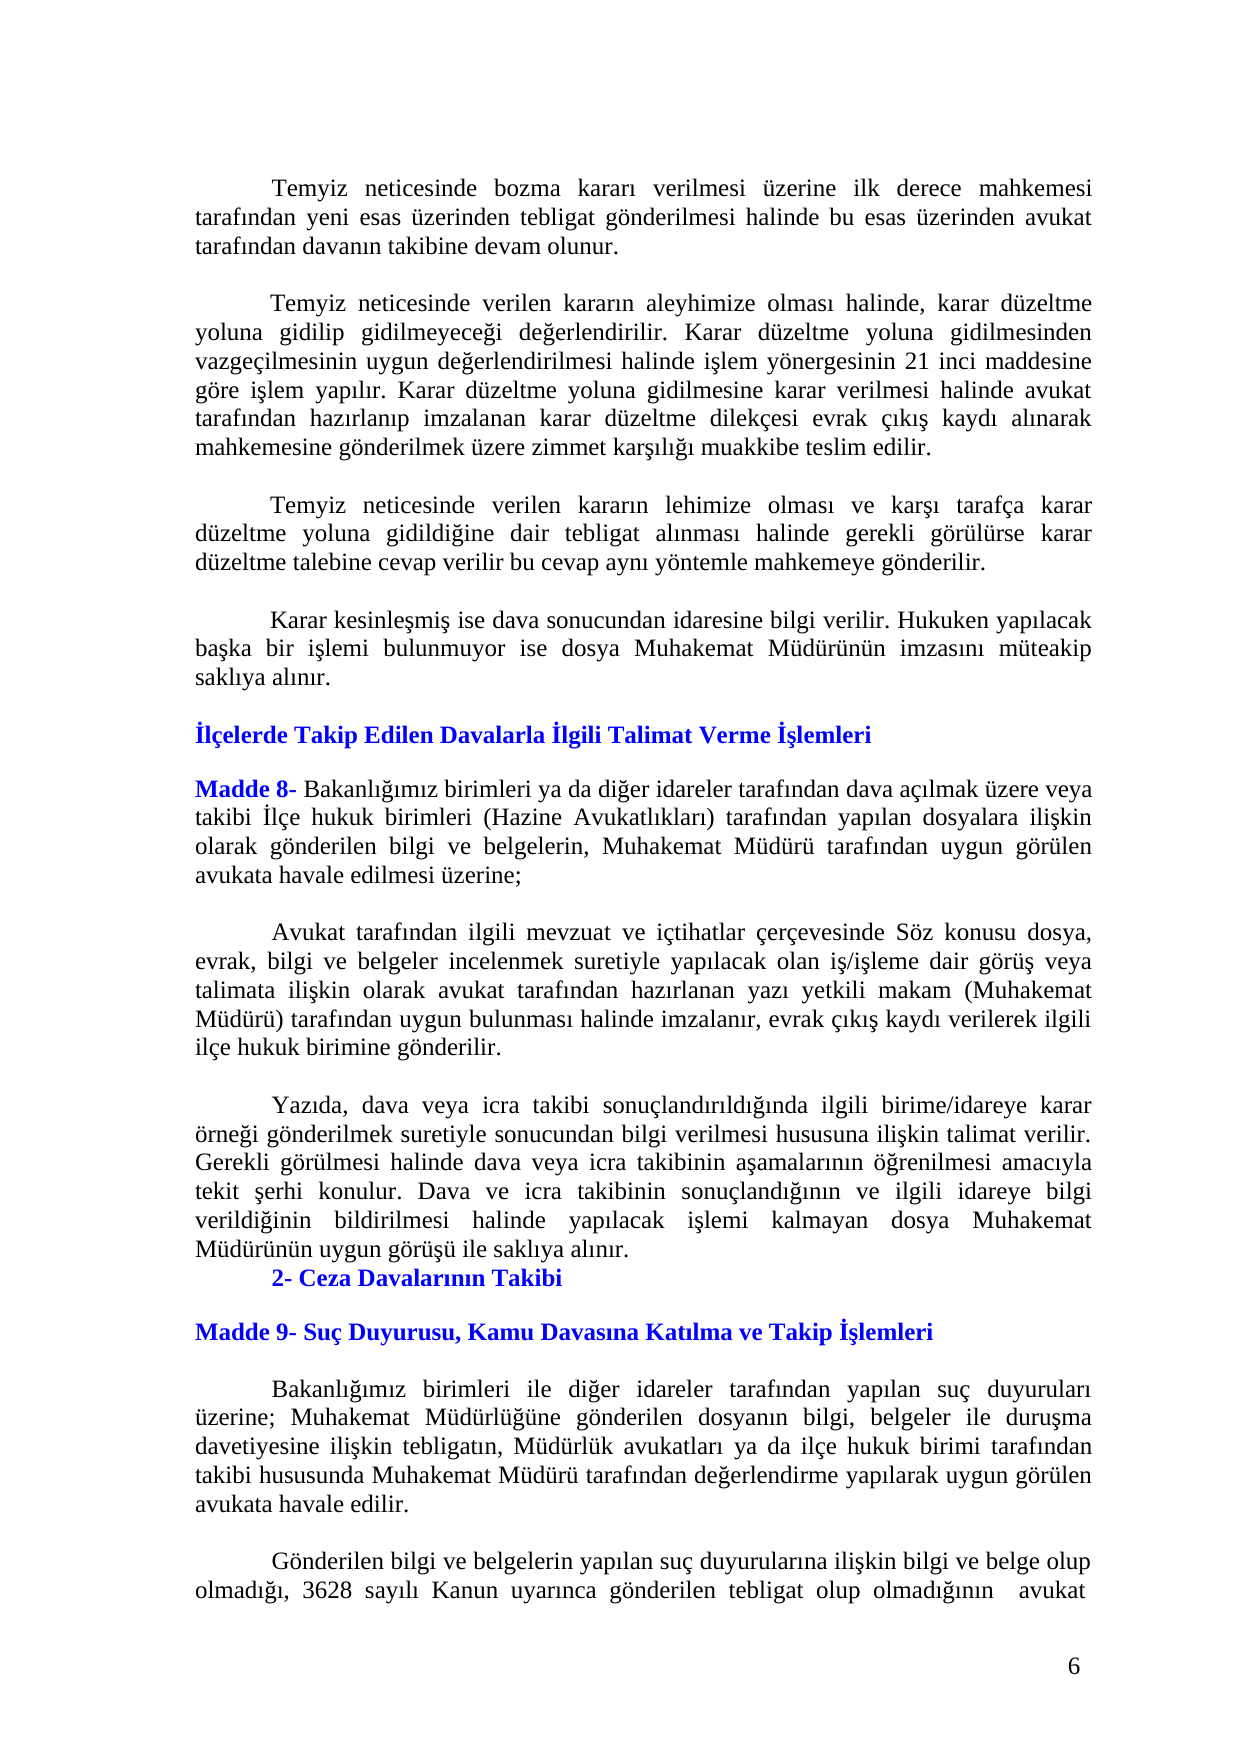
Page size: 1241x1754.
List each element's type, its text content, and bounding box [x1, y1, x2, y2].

text Gönderilen bilgi ve belgelerin yapılan suç duyurularına ilişkin bilgi ve belge olup olmadığı, 3628 sayılı Kanun uyarınca gönderilen tebligat olup olmadığının avukat [195, 1546, 1092, 1604]
text Temyiz neticesinde bozma kararı verilmesi üzerine ilk derece mahkemesi tarafından yeni esas üzerinden tebligat gönderilmesi halinde bu esas üzerinden avukat tarafından davanın takibine devam olunur. [195, 173, 1093, 260]
text Avukat tarafından ilgili mevzuat ve içtihatlar çerçevesinde Söz konusu dosya, evrak, bilgi ve belgeler incelenmek suretiyle yapılacak olan iş/işleme dair görüş veya talimata ilişkin olarak avukat tarafından hazırlanan yazı yetkili makam (Muhakemat Müdürü) tarafından uygun bulunması halinde imzalanır, evrak çıkış kaydı verilerek ilgili ilçe hukuk birimine gönderilir. [195, 917, 1093, 1061]
text Yazıda, dava veya icra takibi sonuçlandırıldığında ilgili birime/idareye karar örneği gönderilmek suretiyle sonucundan bilgi verilmesi hususuna ilişkin talimat verilir. Gerekli görülmesi halinde dava veya icra takibinin aşamalarının öğrenilmesi amacıyla tekit şerhi konulur. Dava ve icra takibinin sonuçlandığının ve ilgili idareye bilgi verildiğinin bildirilmesi halinde yapılacak işlemi kalmayan dosya Muhakemat Müdürünün uygun görüşü ile saklıya alınır. [195, 1090, 1093, 1262]
text Temyiz neticesinde verilen kararın lehimize olması ve karşı tarafça karar düzeltme yoluna gidildiğine dair tebligat alınması halinde gerekli görülürse karar düzeltme talebine cevap verilir bu cevap aynı yöntemle mahkemeye gönderilir. [195, 490, 1093, 576]
subtitle İlçelerde Takip Edilen Davalarla İlgili Talimat Verme İşlemleri [195, 720, 1105, 749]
text Temyiz neticesinde verilen kararın aleyhimize olması halinde, karar düzeltme yoluna gidilip gidilmeyeceği değerlendirilir. Karar düzeltme yoluna gidilmesinden vazgeçilmesinin uygun değerlendirilmesi halinde işlem yönergesinin 21 inci maddesine göre işlem yapılır. Karar düzeltme yoluna gidilmesine karar verilmesi halinde avukat tarafından hazırlanıp imzalanan karar düzeltme dilekçesi evrak çıkış kaydı alınarak mahkemesine gönderilmek üzere zimmet karşılığı muakkibe teslim edilir. [195, 288, 1093, 461]
text Bakanlığımız birimleri ile diğer idareler tarafından yapılan suç duyuruları üzerine; Muhakemat Müdürlüğüne gönderilen dosyanın bilgi, belgeler ile duruşma davetiyesine ilişkin tebligatın, Müdürlük avukatları ya da ilçe hukuk birimi tarafından takibi hususunda Muhakemat Müdürü tarafından değerlendirme yapılarak uygun görülen avukata havale edilir. [195, 1374, 1092, 1517]
text Madde 8- Bakanlığımız birimleri ya da diğer idareler tarafından dava açılmak üzere veya takibi İlçe hukuk birimleri (Hazine Avukatlıkları) tarafından yapılan dosyalara ilişkin olarak gönderilen bilgi ve belgelerin, Muhakemat Müdürü tarafından uygun görülen avukata havale edilmesi üzerine; [195, 774, 1093, 889]
subtitle 2- Ceza Davalarının Takibi [271, 1263, 993, 1292]
text Madde 9- Suç Duyurusu, Kamu Davasına Katılma ve Takip İşlemleri [195, 1317, 1105, 1346]
text Karar kesinleşmiş ise dava sonucundan idaresine bilgi verilir. Hukuken yapılacak başka bir işlemi bulunmuyor ise dosya Muhakemat Müdürünün imzasını müteakip saklıya alınır. [195, 605, 1093, 691]
